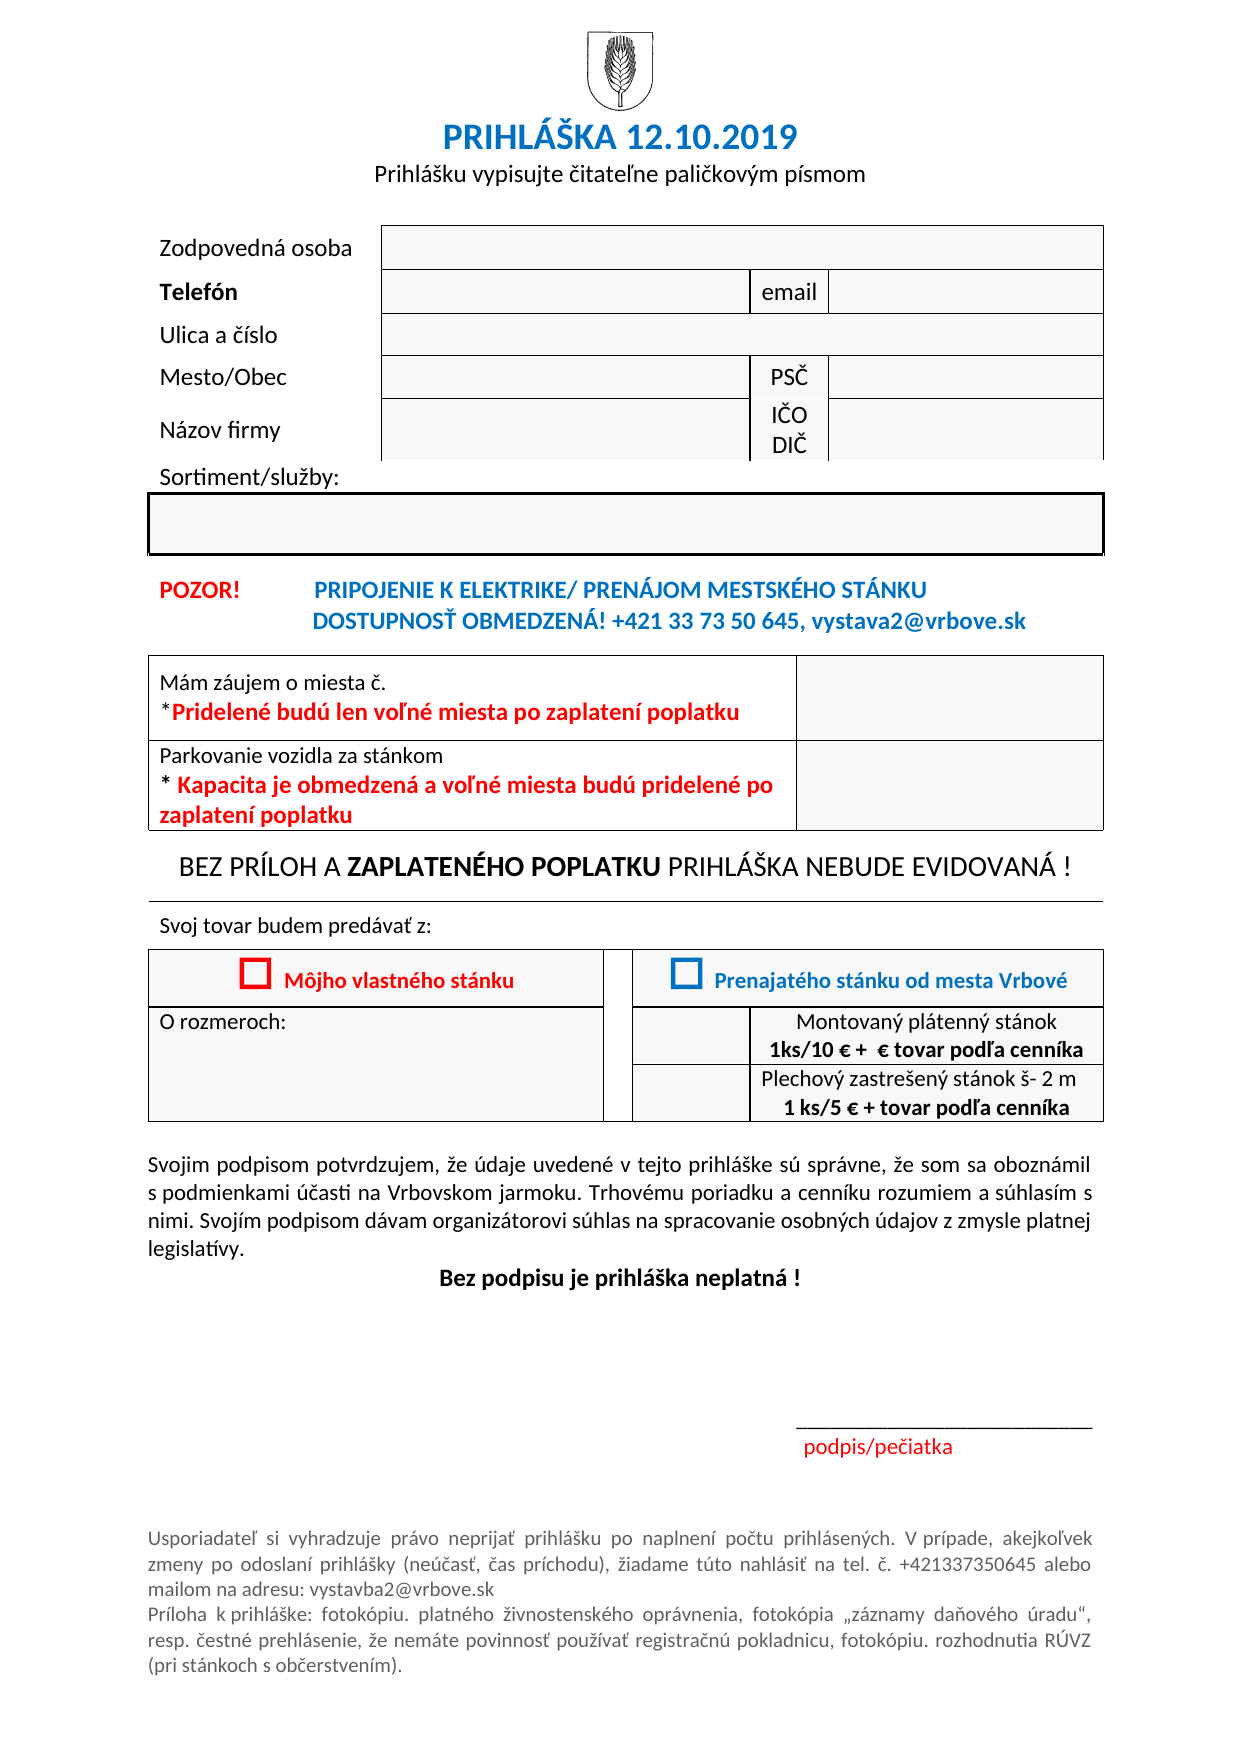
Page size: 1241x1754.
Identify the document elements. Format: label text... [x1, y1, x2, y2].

table_header [382, 226, 1103, 269]
table_cell [829, 270, 1103, 313]
table_cell PSČ [751, 356, 828, 398]
table_cell IČO DIČ [751, 399, 828, 460]
table_cell Telefón [149, 270, 381, 313]
table_cell [382, 314, 1103, 354]
table_cell Sortiment/služby: [149, 461, 1103, 492]
table_cell [633, 1065, 749, 1121]
table_cell Prenajatého stánku od mesta Vrbové [633, 950, 1103, 1006]
table_cell [150, 495, 1102, 552]
table_cell Ulica a číslo [149, 314, 381, 354]
text Bez podpisu je prihláška neplatná ! [148, 1262, 1093, 1292]
table_cell [382, 356, 749, 398]
table_cell BEZ PRÍLOH A ZAPLATENÉHO POPLATKU PRIHLÁŠKA NEBUDE EVIDOVANÁ ! [149, 831, 1103, 901]
table_cell Montovaný plátenný stánok 1ks/10 € + € tovar podľa cenníka [751, 1008, 1103, 1063]
table_cell email [751, 270, 828, 313]
text podpis/pečiatka [148, 1432, 1093, 1460]
table_cell Mám záujem o miesta č. *Pridelené budú len voľné miesta po zaplatení poplatku [149, 656, 796, 740]
table_cell Názov firmy [149, 399, 381, 460]
table_cell [829, 356, 1103, 398]
table_cell [604, 950, 632, 1121]
table_cell [633, 1008, 749, 1063]
table_cell [829, 399, 1103, 460]
table_cell Parkovanie vozidla za stánkom * Kapacita je obmedzená a voľné miesta budú pridelené po zaplatení poplatku [149, 741, 796, 830]
table_cell [797, 656, 1103, 740]
table_cell [382, 270, 749, 313]
table_cell Môjho vlastného stánku [149, 950, 603, 1006]
table_cell POZOR! PRIPOJENIE K ELEKTRIKE/ PRENÁJOM MESTSKÉHO STÁNKU DOSTUPNOSŤ OBMEDZENÁ! +421 33 73 50 645, vystava2@vrbove.sk [149, 556, 1103, 654]
table_cell [797, 741, 1103, 830]
text Svojim podpisom potvrdzujem, že údaje uvedené v tejto prihláške sú správne, že som sa oboznámil s podmienkami účasti na Vrbovskom jarmoku. Trhovému poriadku a cenníku rozumiem a súhlasím s nimi. Svojím podpisom dávam organizátorovi súhlas na spracovanie osobných údajov z zmysle platnej legislatívy. [148, 1150, 1093, 1262]
table_header Zodpovedná osoba [149, 226, 381, 269]
table_cell Svoj tovar budem predávať z: [149, 902, 1103, 949]
text __________________________ [148, 1404, 1093, 1432]
text Prihlášku vypisujte čitateľne paličkovým písmom [148, 159, 1093, 189]
table_cell Mesto/Obec [149, 356, 381, 398]
table_cell Plechový zastrešený stánok š- 1 ks/5 € + tovar podľa cenníka [751, 1065, 1103, 1121]
table_cell O rozmeroch: [149, 1008, 603, 1121]
table_cell [382, 399, 749, 460]
picture [585, 29, 656, 113]
text Prihláška 12.10.2019 [148, 113, 1093, 159]
